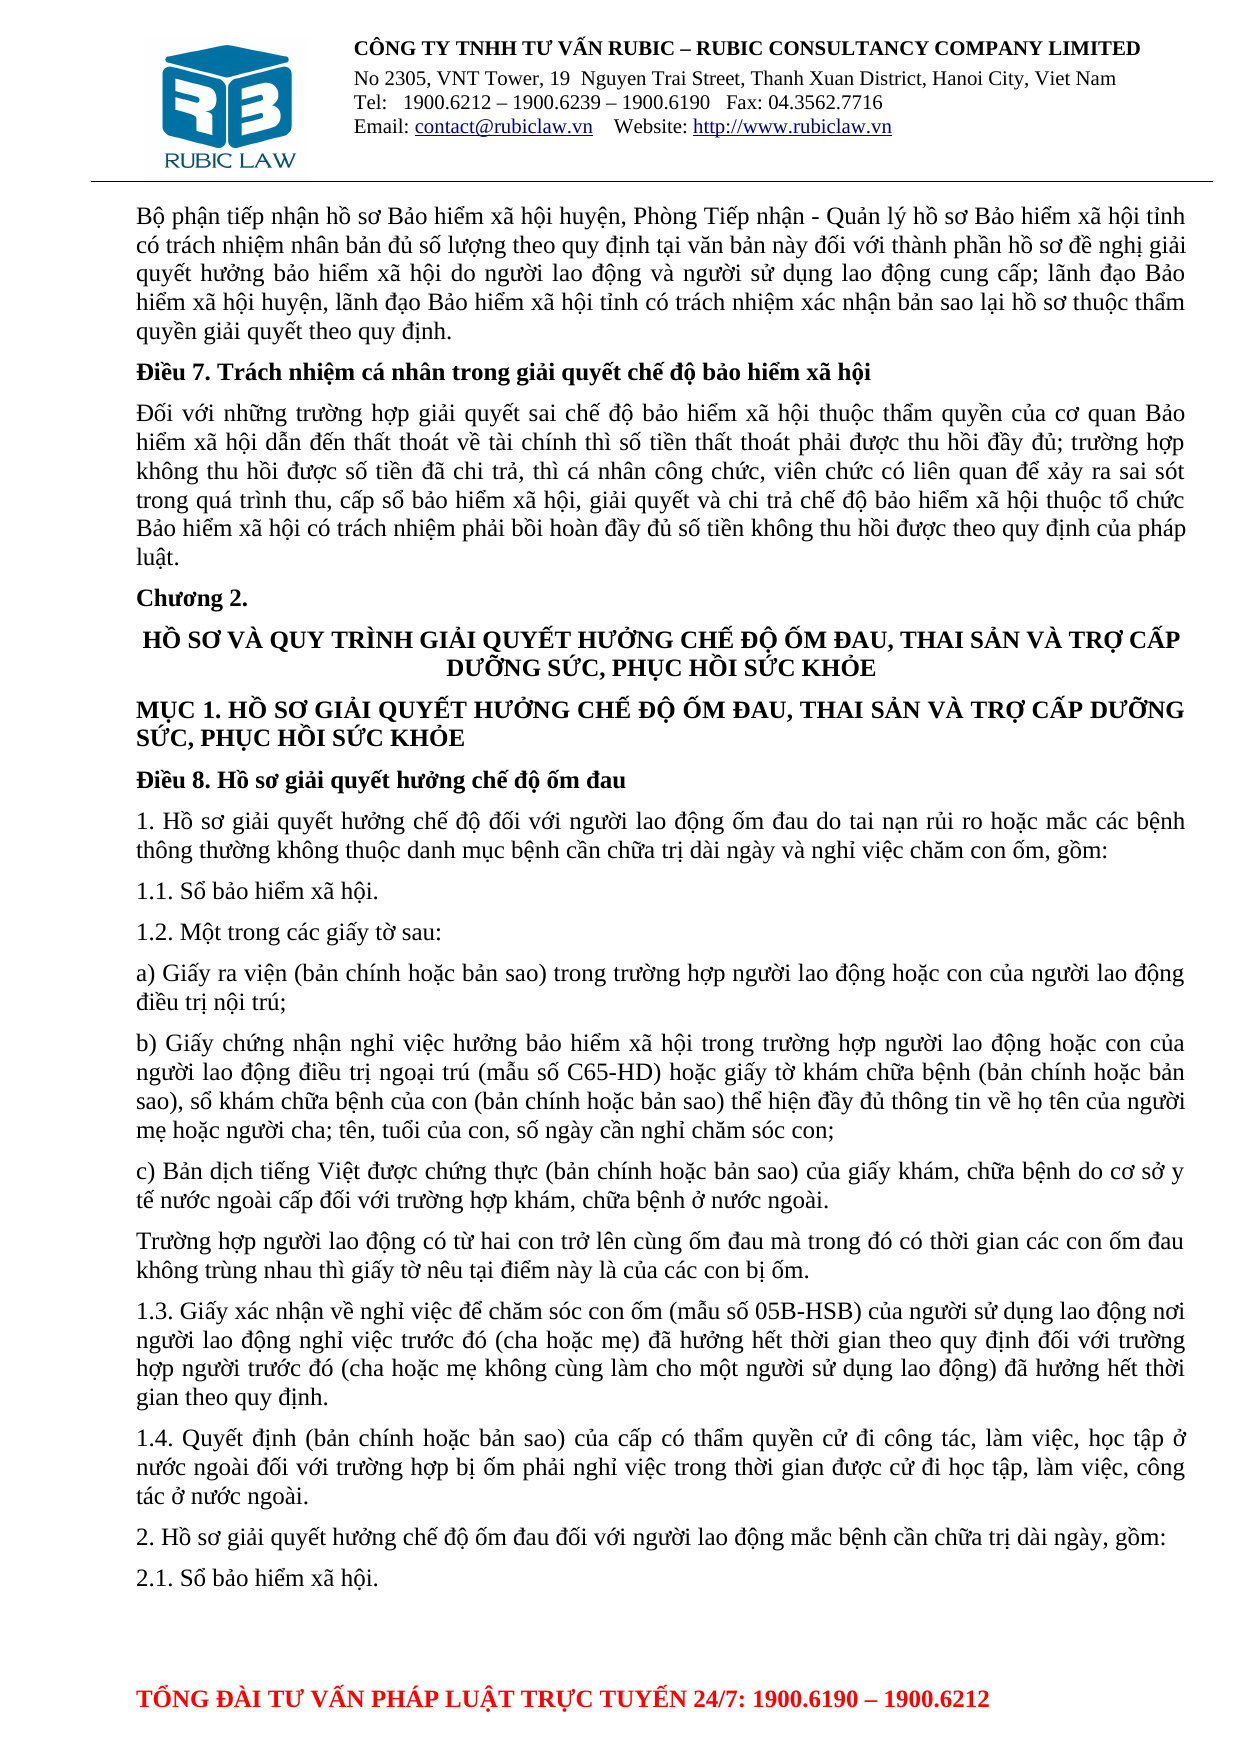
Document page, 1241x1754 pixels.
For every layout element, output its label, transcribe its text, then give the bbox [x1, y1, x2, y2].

text Trường hợp người lao động có từ hai con trở lên cùng ốm đau mà trong đó có thời gian các con ốm đau không trùng nhau thì giấy tờ nêu tại điểm này là của các con bị ốm. [136, 1226, 1187, 1283]
text Chương 2. [136, 583, 1187, 612]
text 1. Hồ sơ giải quyết hưởng chế độ đối với người lao động ốm đau do tai nạn rủi ro hoặc mắc các bệnh thông thường không thuộc danh mục bệnh cần chữa trị dài ngày và nghỉ việc chăm con ốm, gồm: [136, 806, 1187, 863]
text 1.3. Giấy xác nhận về nghỉ việc để chăm sóc con ốm (mẫu số 05B-HSB) của người sử dụng lao động nơi người lao động nghỉ việc trước đó (cha hoặc mẹ) đã hưởng hết thời gian theo quy định đối với trường hợp người trước đó (cha hoặc mẹ không cùng làm cho một người sử dụng lao động) đã hưởng hết thời gian theo quy định. [136, 1296, 1187, 1411]
picture [144, 35, 312, 181]
text b) Giấy chứng nhận nghỉ việc hưởng bảo hiểm xã hội trong trường hợp người lao động hoặc con của người lao động điều trị ngoại trú (mẫu số C65-HD) hoặc giấy tờ khám chữa bệnh (bản chính hoặc bản sao), sổ khám chữa bệnh của con (bản chính hoặc bản sao) thể hiện đầy đủ thông tin về họ tên của người mẹ hoặc người cha; tên, tuổi của con, số ngày cần nghỉ chăm sóc con; [136, 1028, 1187, 1143]
text a) Giấy ra viện (bản chính hoặc bản sao) trong trường hợp người lao động hoặc con của người lao động điều trị nội trú; [136, 958, 1187, 1016]
text Điều 7. Trách nhiệm cá nhân trong giải quyết chế độ bảo hiểm xã hội [136, 357, 1187, 386]
text Bộ phận tiếp nhận hồ sơ Bảo hiểm xã hội huyện, Phòng Tiếp nhận - Quản lý hồ sơ Bảo hiểm xã hội tỉnh có trách nhiệm nhân bản đủ số lượng theo quy định tại văn bản này đối với thành phần hồ sơ đề nghị giải quyết hưởng bảo hiểm xã hội do người lao động và người sử dụng lao động cung cấp; lãnh đạo Bảo hiểm xã hội huyện, lãnh đạo Bảo hiểm xã hội tỉnh có trách nhiệm xác nhận bản sao lại hồ sơ thuộc thẩm quyền giải quyết theo quy định. [136, 201, 1187, 345]
text HỒ SƠ VÀ QUY TRÌNH GIẢI QUYẾT HƯỞNG CHẾ ĐỘ ỐM ĐAU, THAI SẢN VÀ TRỢ CẤP DƯỠNG SỨC, PHỤC HỒI SỨC KHỎE [136, 625, 1187, 682]
text 1.4. Quyết định (bản chính hoặc bản sao) của cấp có thẩm quyền cử đi công tác, làm việc, học tập ở nước ngoài đối với trường hợp bị ốm phải nghỉ việc trong thời gian được cử đi học tập, làm việc, công tác ở nước ngoài. [136, 1423, 1187, 1510]
text Đối với những trường hợp giải quyết sai chế độ bảo hiểm xã hội thuộc thẩm quyền của cơ quan Bảo hiểm xã hội dẫn đến thất thoát về tài chính thì số tiền thất thoát phải được thu hồi đầy đủ; trường hợp không thu hồi được số tiền đã chi trả, thì cá nhân công chức, viên chức có liên quan để xảy ra sai sót trong quá trình thu, cấp sổ bảo hiểm xã hội, giải quyết và chi trả chế độ bảo hiểm xã hội thuộc tổ chức Bảo hiểm xã hội có trách nhiệm phải bồi hoàn đầy đủ số tiền không thu hồi được theo quy định của pháp luật. [136, 398, 1187, 571]
text 1.2. Một trong các giấy tờ sau: [136, 917, 1187, 946]
text c) Bản dịch tiếng Việt được chứng thực (bản chính hoặc bản sao) của giấy khám, chữa bệnh do cơ sở y tế nước ngoài cấp đối với trường hợp khám, chữa bệnh ở nước ngoài. [136, 1156, 1187, 1213]
text 1.1. Sổ bảo hiểm xã hội. [136, 876, 1187, 905]
text 2.1. Sổ bảo hiểm xã hội. [136, 1563, 1187, 1592]
text Điều 8. Hồ sơ giải quyết hưởng chế độ ốm đau [136, 765, 1187, 793]
text 2. Hồ sơ giải quyết hưởng chế độ ốm đau đối với người lao động mắc bệnh cần chữa trị dài ngày, gồm: [136, 1522, 1187, 1551]
text MỤC 1. HỒ SƠ GIẢI QUYẾT HƯỞNG CHẾ ĐỘ ỐM ĐAU, THAI SẢN VÀ TRỢ CẤP DƯỠNG SỨC, PHỤC HỒI SỨC KHỎE [136, 695, 1187, 752]
